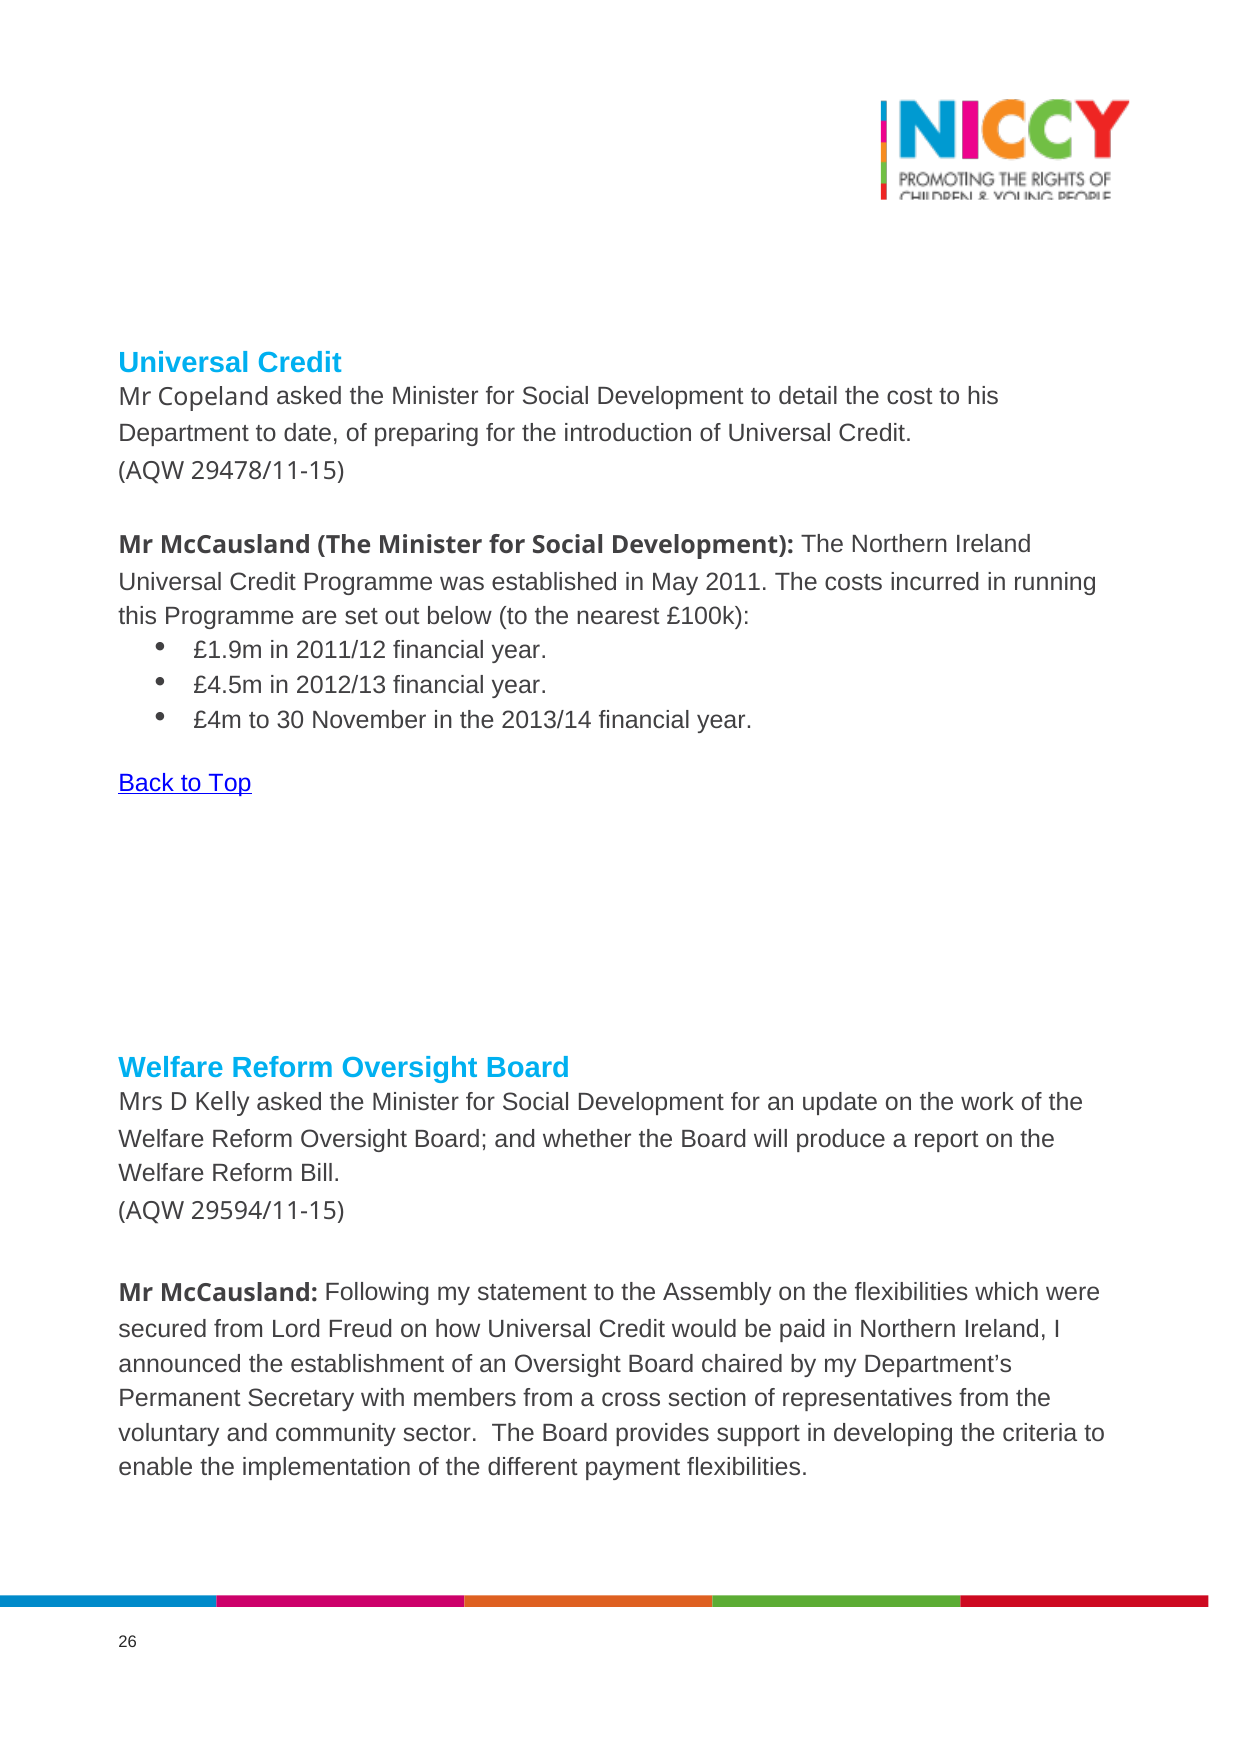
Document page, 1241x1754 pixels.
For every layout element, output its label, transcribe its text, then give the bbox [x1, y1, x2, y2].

text (AQW 29594/11-15) [118, 1193, 1122, 1227]
subtitle Universal Credit [118, 344, 1122, 378]
text Mrs D Kelly asked the Minister for Social Development for an update on the work of the Welfare Reform Oversight Board; and whether the Board will produce a report on the Welfare Reform Bill. [118, 1084, 1122, 1187]
list £4m to 30 November in the 2013/14 financial year. [156, 704, 1122, 733]
list £1.9m in 2011/12 financial year. [156, 635, 1122, 664]
subtitle Welfare Reform Oversight Board [118, 1050, 1122, 1084]
text Back to Top [118, 768, 1122, 796]
text Mr McCausland: Following my statement to the Assembly on the flexibilities which were secured from Lord Freud on how Universal Credit would be paid in Northern Ireland, I announced the establishment of an Oversight Board chaired by my Department’s Permanent Secretary with members from a cross section of representatives from the voluntary and community sector. The Board provides support in developing the criteria to enable the implementation of the different payment flexibilities. [118, 1274, 1122, 1481]
text Mr Copeland asked the Minister for Social Development to detail the cost to his Department to date, of preparing for the introduction of Universal Credit. [118, 378, 1122, 447]
text (AQW 29478/11-15) [118, 452, 1122, 521]
list £4.5m in 2012/13 financial year. [156, 670, 1122, 699]
text Mr McCausland (The Minister for Social Development): The Northern Ireland Universal Credit Programme was established in May 2011. The costs incurred in running this Programme are set out below (to the nearest £100k): [118, 527, 1122, 630]
